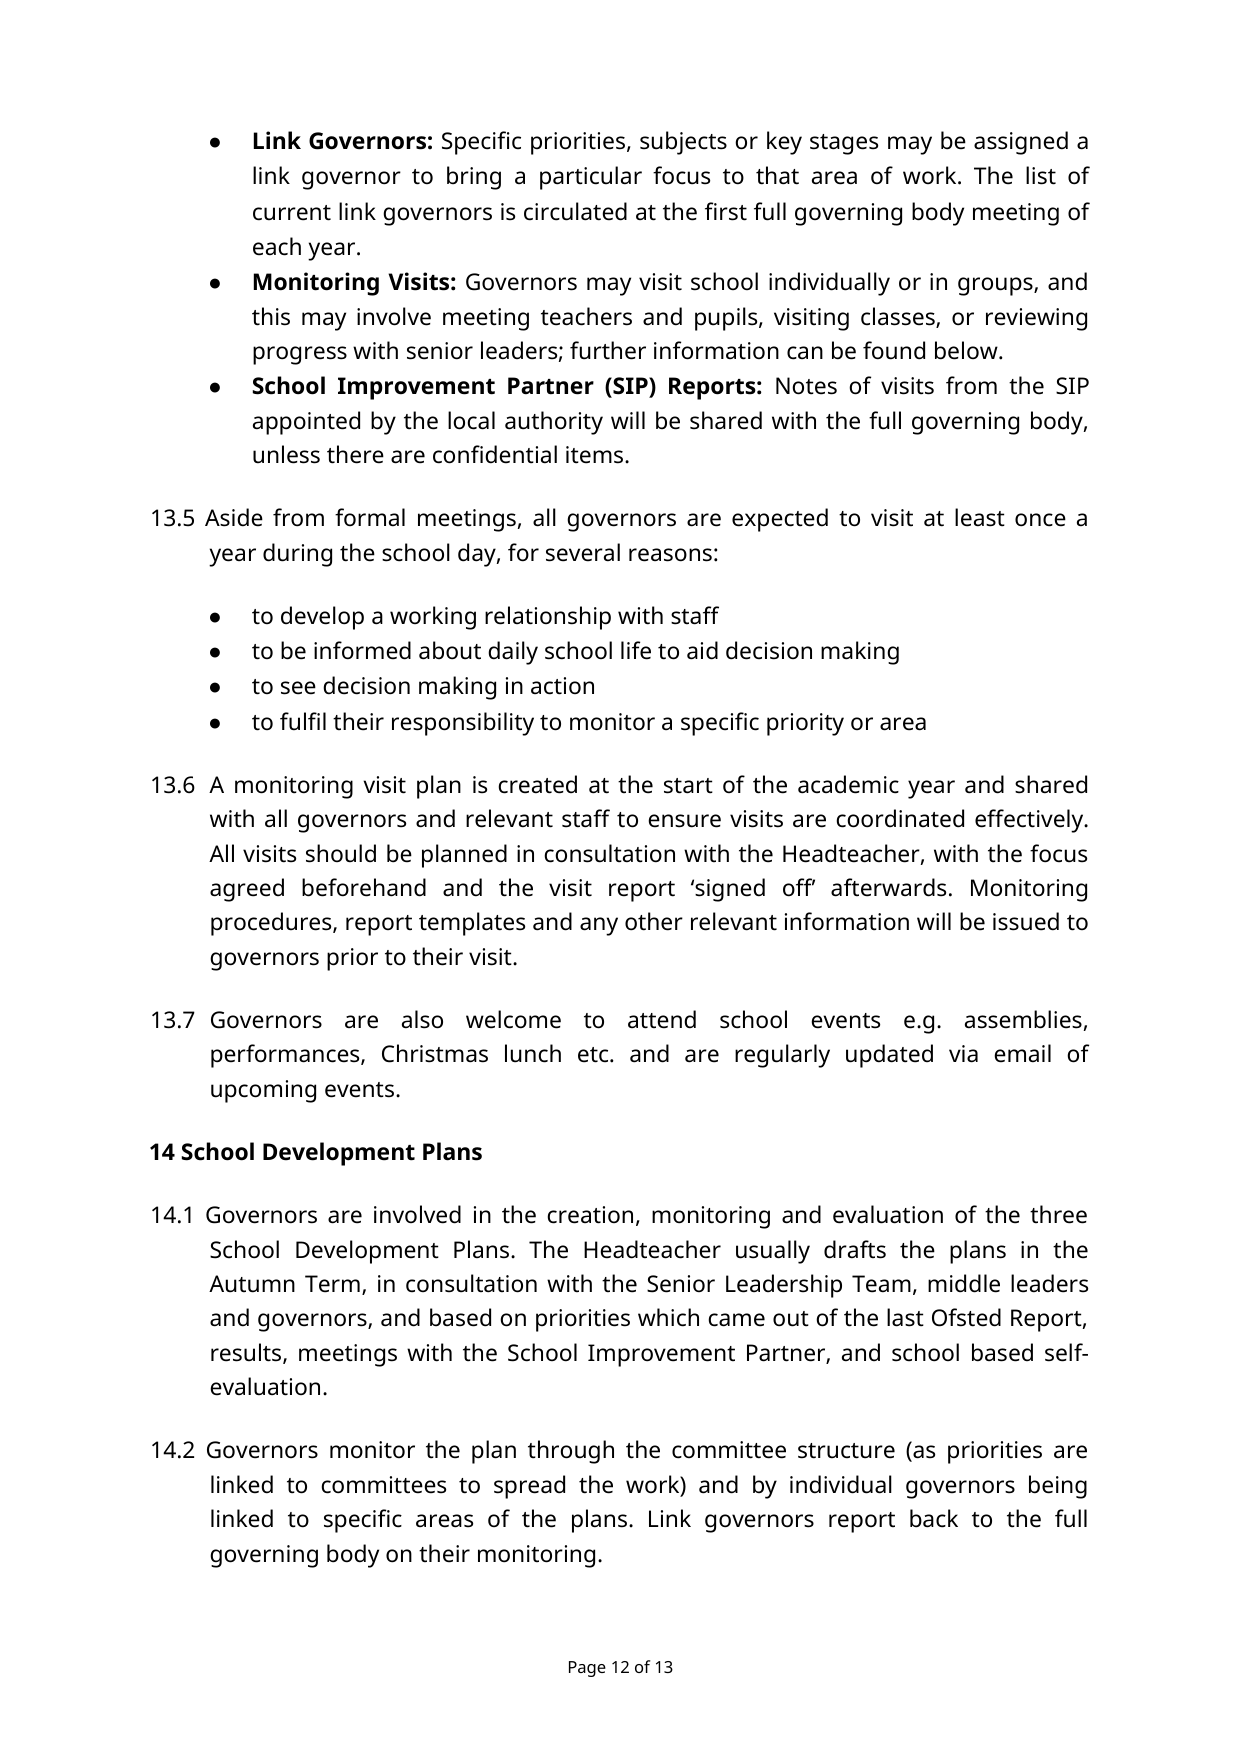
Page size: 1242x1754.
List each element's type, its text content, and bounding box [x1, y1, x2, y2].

list to develop a working relationship with staff [208, 600, 1090, 631]
list Monitoring Visits: Governors may visit school individually or in groups, and this may involve meeting teachers and pupils, visiting classes, or reviewing progress with senior leaders; further information can be found below. [208, 266, 1090, 366]
list to see decision making in action [208, 670, 1090, 701]
list Link Governors: Specific priorities, subjects or key stages may be assigned a link governor to bring a particular focus to that area of work. The list of current link governors is circulated at the first full governing body meeting of each year. [208, 125, 1090, 262]
list A monitoring visit plan is created at the start of the academic year and shared with all governors and relevant staff to ensure visits are coordinated effectively. All visits should be planned in consultation with the Headteacher, with the focus agreed beforehand and the visit report ‘signed off’ afterwards. Monitoring procedures, report templates and any other relevant information will be issued to governors prior to their visit. [150, 769, 1090, 972]
text 14.1 Governors are involved in the creation, monitoring and evaluation of the three School Development Plans. The Headteacher usually drafts the plans in the Autumn Term, in consultation with the Senior Leadership Team, middle leaders and governors, and based on priorities which came out of the last Ofsted Report, results, meetings with the School Improvement Partner, and school based self-evaluation. [150, 1199, 1090, 1402]
text 13.5 Aside from formal meetings, all governors are expected to visit at least once a year during the school day, for several reasons: [150, 502, 1090, 568]
text 14.2 Governors monitor the plan through the committee structure (as priorities are linked to committees to spread the work) and by individual governors being linked to specific areas of the plans. Link governors report back to the full governing body on their monitoring. [150, 1434, 1090, 1569]
subtitle 14 School Development Plans [148, 1136, 1090, 1167]
list to be informed about daily school life to aid decision making [208, 635, 1090, 666]
list to fulfil their responsibility to monitor a specific priority or area [208, 705, 1090, 737]
list School Improvement Partner (SIP) Reports: Notes of visits from the SIP appointed by the local authority will be shared with the full governing body, unless there are confidential items. [208, 370, 1090, 470]
list Governors are also welcome to attend school events e.g. assemblies, performances, Christmas lunch etc. and are regularly updated via email of upcoming events. [150, 1004, 1090, 1104]
